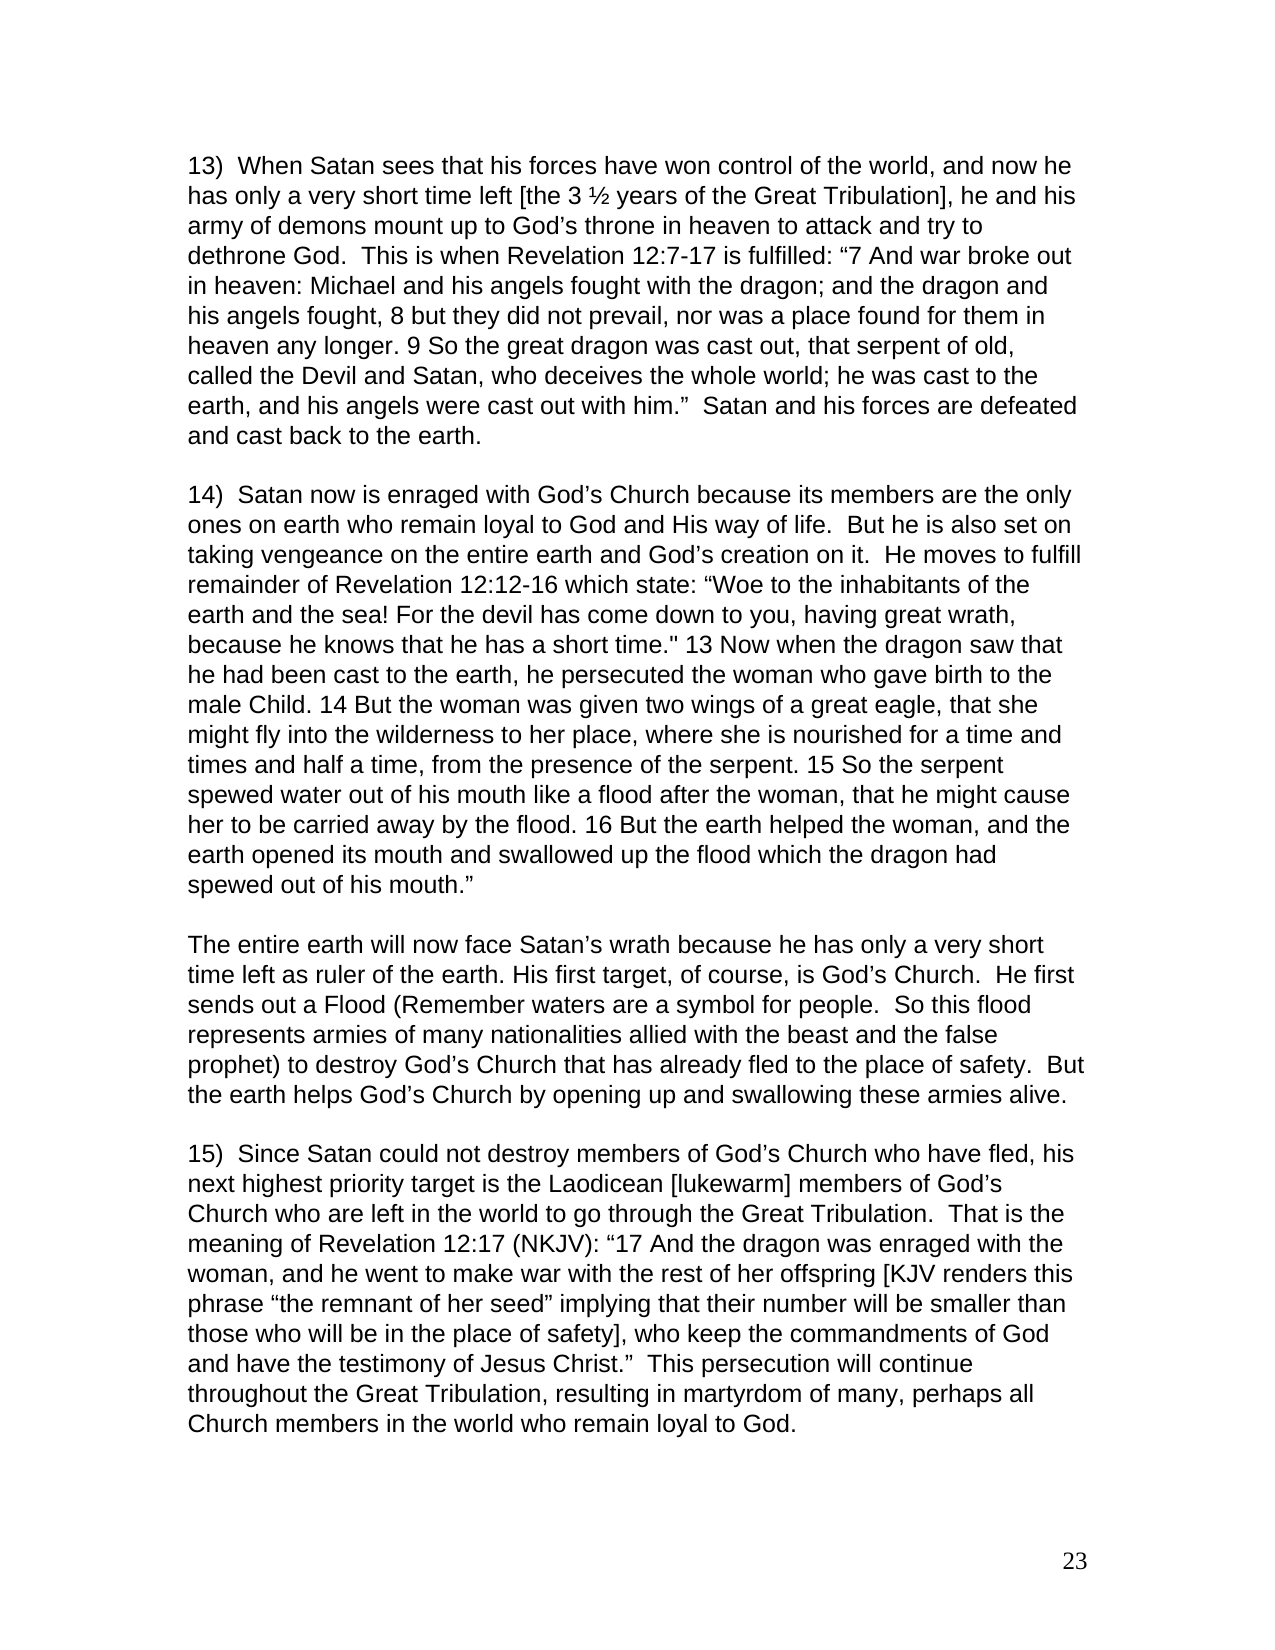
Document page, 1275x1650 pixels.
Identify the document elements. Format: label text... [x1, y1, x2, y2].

text 13) When Satan sees that his forces have won control of the world, and now he has only a very short time left [the 3 ½ years of the Great Tribulation], he and his army of demons mount up to God’s throne in heaven to attack and try to dethrone God. This is when Revelation 12:7-17 is fulfilled: “7 And war broke out in heaven: Michael and his angels fought with the dragon; and the dragon and his angels fought, 8 but they did not prevail, nor was a place found for them in heaven any longer. 9 So the great dragon was cast out, that serpent of old, called the Devil and Satan, who deceives the whole world; he was cast to the earth, and his angels were cast out with him.” Satan and his forces are defeated and cast back to the earth. [187, 150, 1087, 450]
text 15) Since Satan could not destroy members of God’s Church who have fled, his next highest priority target is the Laodicean [lukewarm] members of God’s Church who are left in the world to go through the Great Tribulation. That is the meaning of Revelation 12:17 (NKJV): “17 And the dragon was enraged with the woman, and he went to make war with the rest of her offspring [KJV renders this phrase “the remnant of her seed” implying that their number will be smaller than those who will be in the place of safety], who keep the commandments of God and have the testimony of Jesus Christ.” This persecution will continue throughout the Great Tribulation, resulting in martyrdom of many, perhaps all Church members in the world who remain loyal to God. [187, 1137, 1087, 1437]
text 14) Satan now is enraged with God’s Church because its members are the only ones on earth who remain loyal to God and His way of life. But he is also set on taking vengeance on the entire earth and God’s creation on it. He moves to fulfill remainder of Revelation 12:12-16 which state: “Woe to the inhabitants of the earth and the sea! For the devil has come down to you, having great wrath, because he knows that he has a short time." 13 Now when the dragon saw that he had been cast to the earth, he persecuted the woman who gave birth to the male Child. 14 But the woman was given two wings of a great eagle, that she might fly into the wilderness to her place, where she is nourished for a time and times and half a time, from the presence of the serpent. 15 So the serpent spewed water out of his mouth like a flood after the woman, that he might cause her to be carried away by the flood. 16 But the earth helped the woman, and the earth opened its mouth and swallowed up the flood which the dragon had spewed out of his mouth.” [187, 479, 1087, 899]
text The entire earth will now face Satan’s wrath because he has only a very short time left as ruler of the earth. His first target, of course, is God’s Church. He first sends out a Flood (Remember waters are a symbol for people. So this flood represents armies of many nationalities allied with the beast and the false prophet) to destroy God’s Church that has already fled to the place of safety. But the earth helps God’s Church by opening up and swallowing these armies alive. [187, 928, 1087, 1108]
